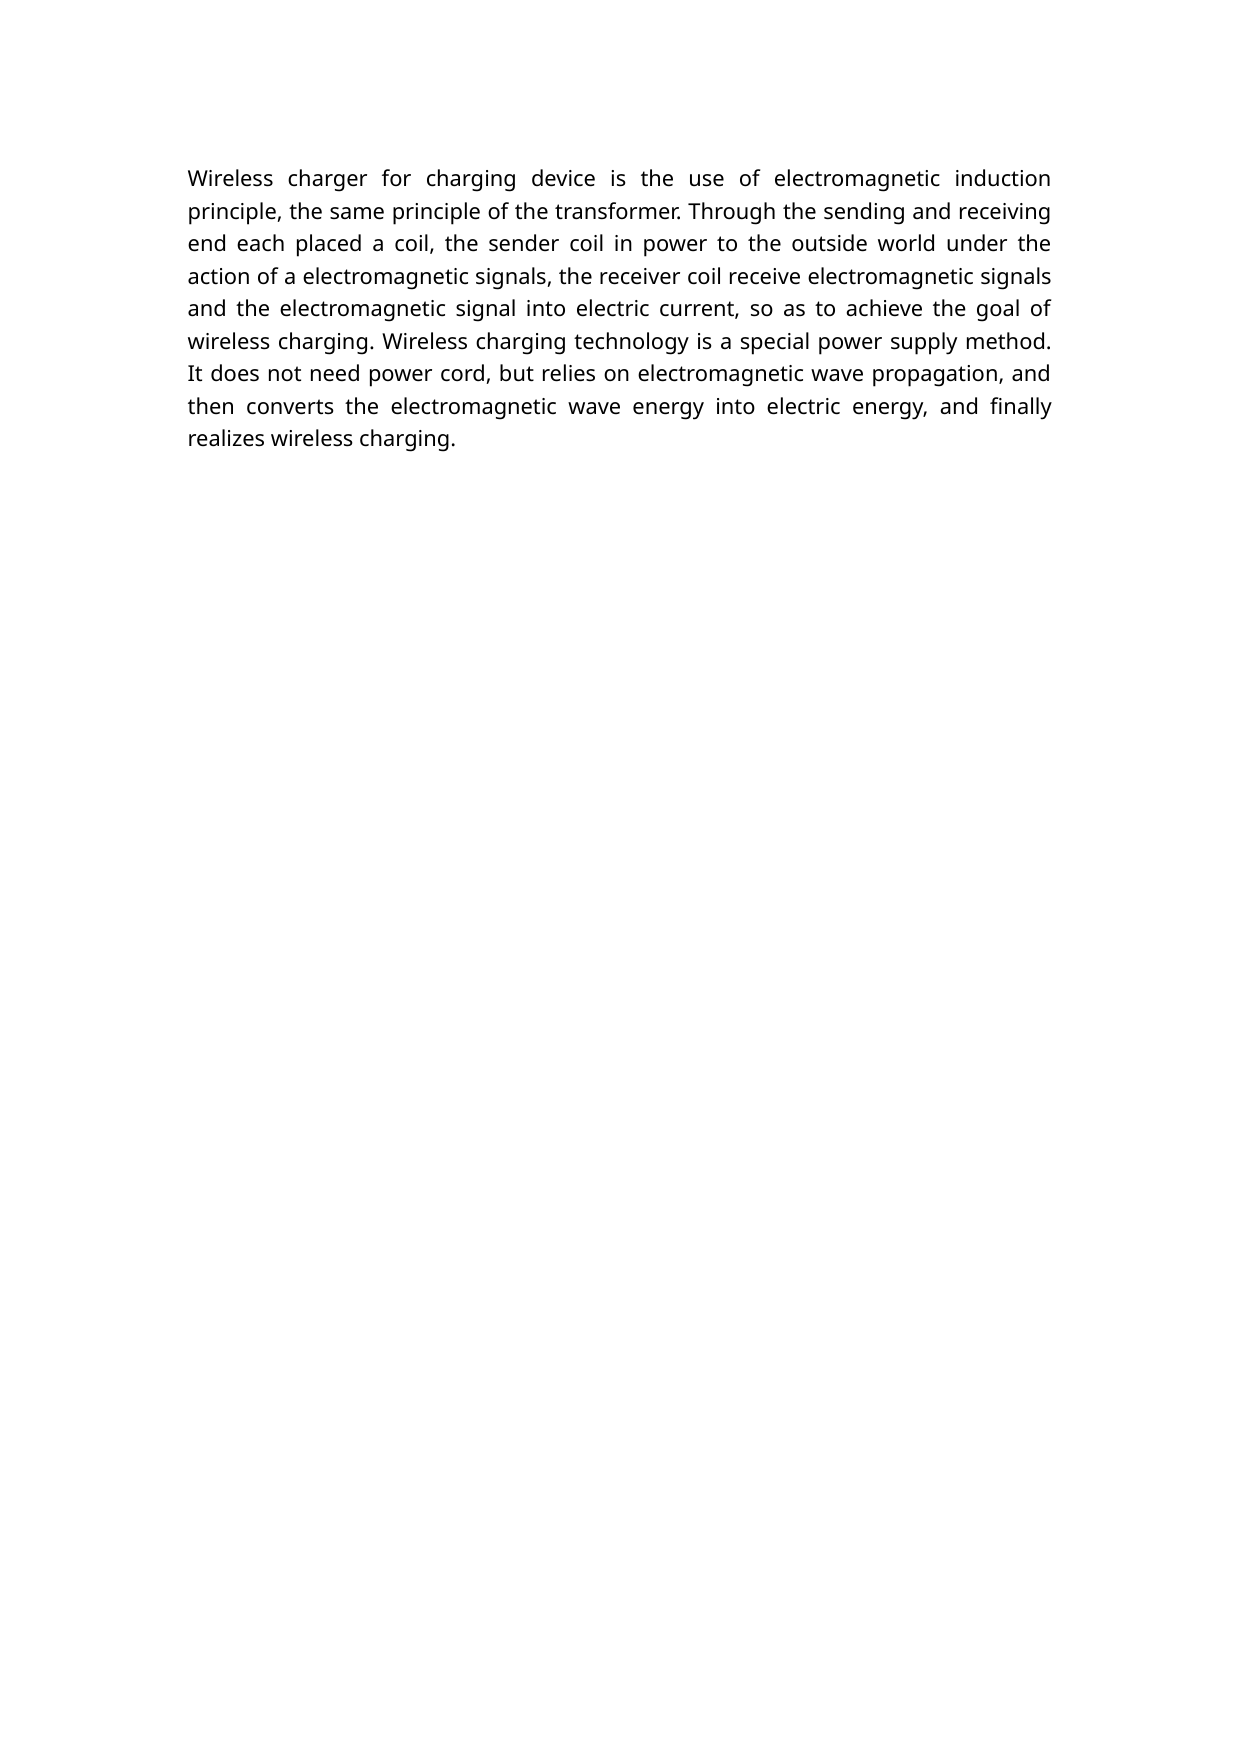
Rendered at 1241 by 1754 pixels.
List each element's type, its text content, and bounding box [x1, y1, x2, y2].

text Wireless charger for charging device is the use of electromagnetic induction principle, the same principle of the transformer. Through the sending and receiving end each placed a coil, the sender coil in power to the outside world under the action of a electromagnetic signals, the receiver coil receive electromagnetic signals and the electromagnetic signal into electric current, so as to achieve the goal of wireless charging. Wireless charging technology is a special power supply method. It does not need power cord, but relies on electromagnetic wave propagation, and then converts the electromagnetic wave energy into electric energy, and finally realizes wireless charging. [187, 162, 1053, 454]
